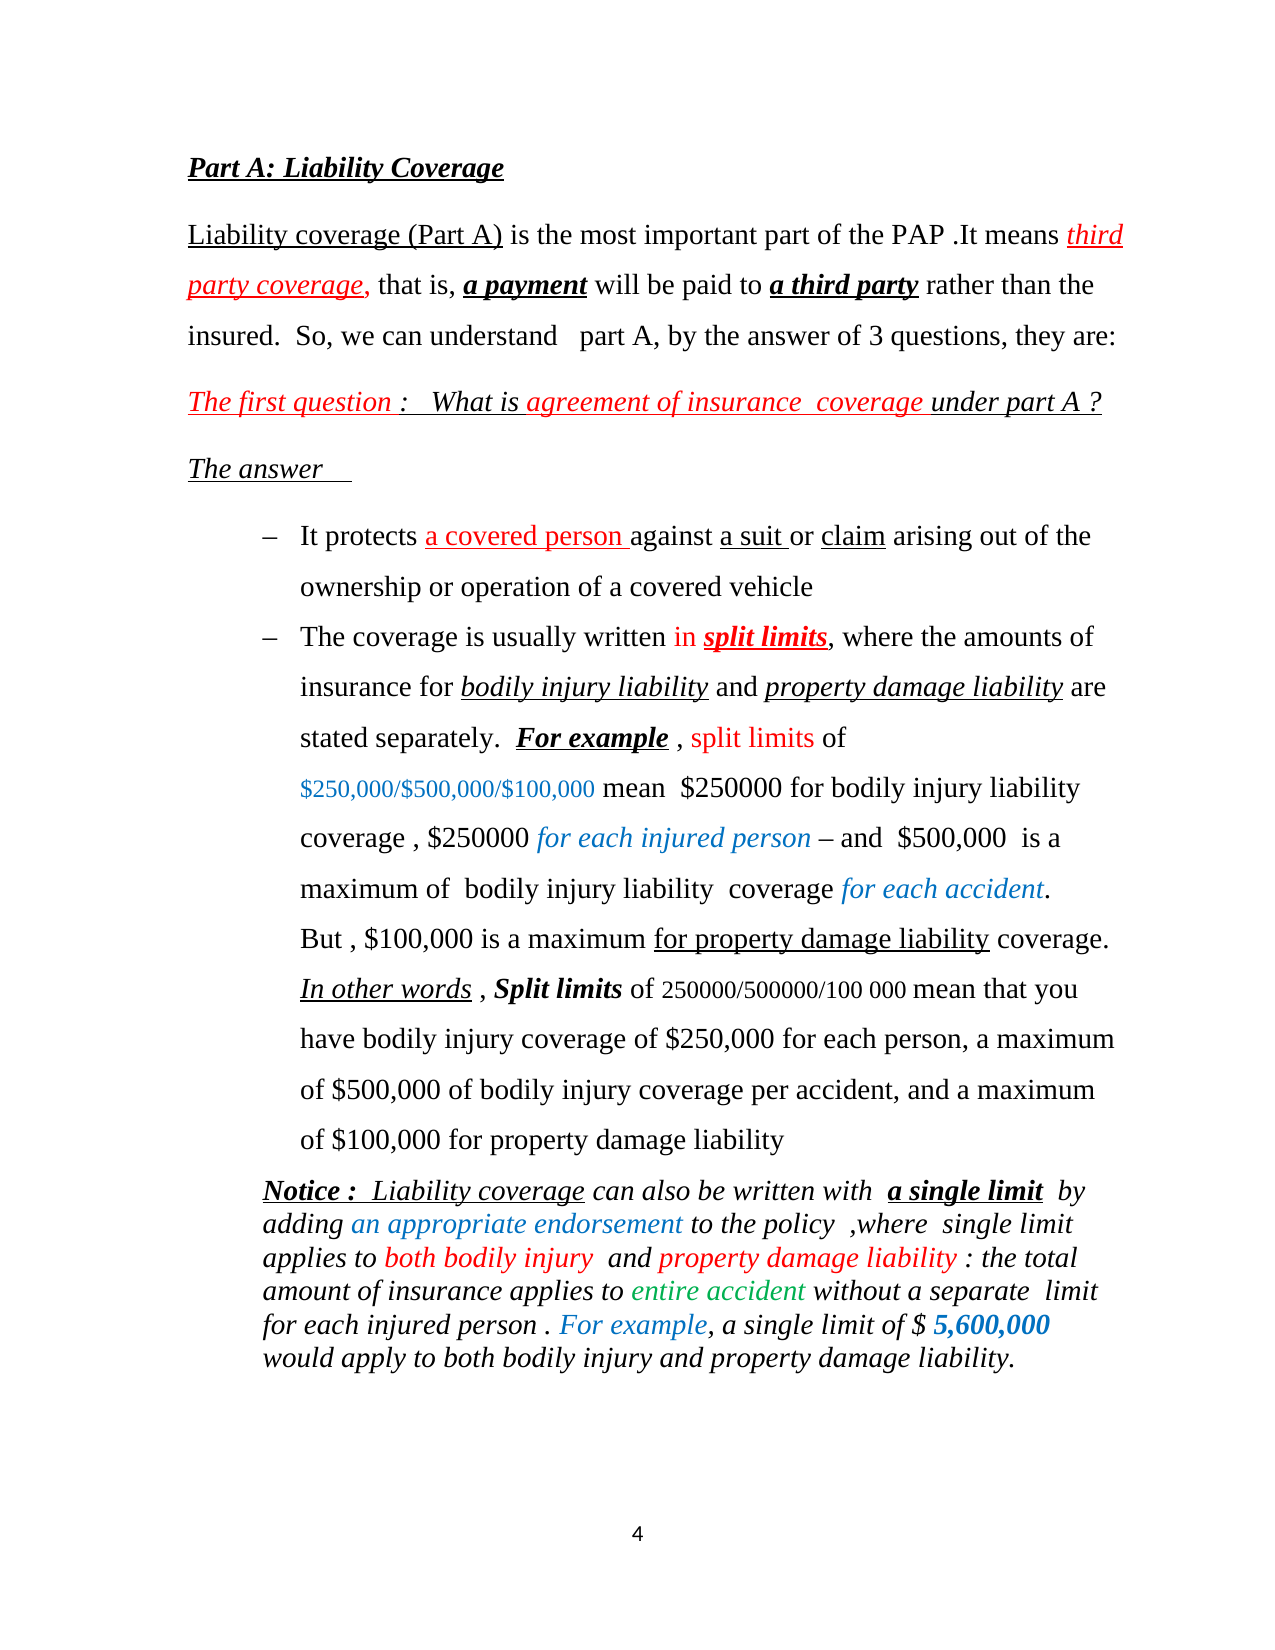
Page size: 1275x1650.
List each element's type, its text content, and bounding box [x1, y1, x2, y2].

text Part A: Liability Coverage [187, 150, 1125, 183]
text Notice : Liability coverage can also be written with a single limit by adding an appropriate endorsement to the policy ,where single limit applies to both bodily injury and property damage liability : the total amount of insurance applies to entire accident without a separate limit for each injured person . For example, a single limit of $ 5,600,000 would apply to both bodily injury and property damage liability. [262, 1173, 1125, 1374]
list The coverage is usually written in split limits, where the amounts of insurance for bodily injury liability and property damage liability are stated separately. For example , split limits of $250,000/$500,000/$100,000 mean $250000 for bodily injury liability coverage , $250000 for each injured person – and $500,000 is a maximum of bodily injury liability coverage for each accident. But , $100,000 is a maximum for property damage liability coverage. In other words , Split limits of 250000/500000/100 000 mean that you have bodily injury coverage of $250,000 for each person, a maximum of $500,000 of bodily injury coverage per accident, and a maximum of $100,000 for property damage liability [262, 619, 1125, 1156]
list It protects a covered person against a suit or claim arising out of the ownership or operation of a covered vehicle [262, 518, 1125, 602]
text The answer [187, 452, 1125, 485]
text The first question : What is agreement of insurance coverage under part A ? [187, 384, 1125, 418]
text Liability coverage (Part A) is the most important part of the PAP .It means third party coverage, that is, a payment will be paid to a third party rather than the insured. So, we can understand part A, by the answer of 3 questions, they are: [187, 217, 1125, 351]
